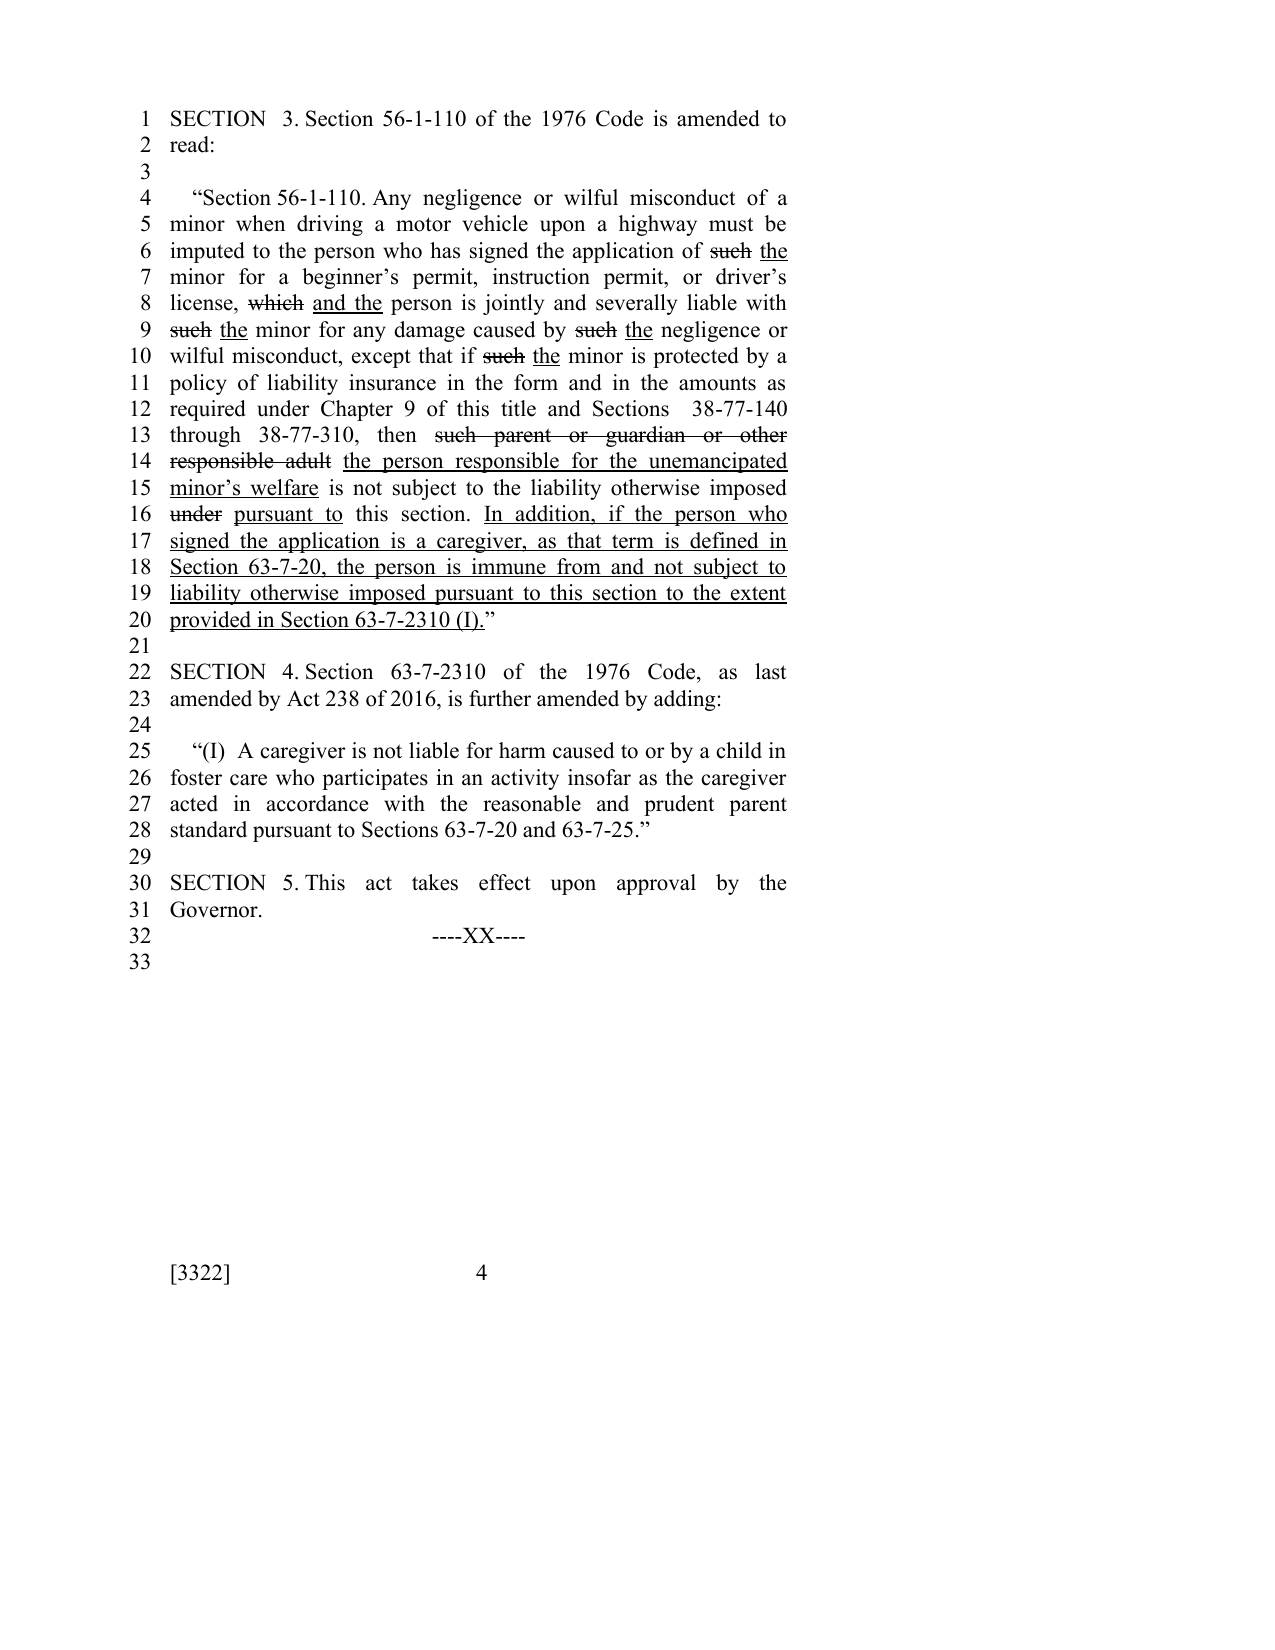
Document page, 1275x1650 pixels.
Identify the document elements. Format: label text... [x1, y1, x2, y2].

text “Section 56-1-110. Any negligence or wilful misconduct of a minor when driving a motor vehicle upon a highway must be imputed to the person who has signed the application of such the minor for a beginner’s permit, instruction permit, or driver’s license, which and the person is jointly and severally liable with such the minor for any damage caused by such the negligence or wilful misconduct, except that if such the minor is protected by a policy of liability insurance in the form and in the amounts as required under Chapter 9 of this title and Sections 38-77-140 through 38-77-310, then such parent or guardian or other responsible adult the person responsible for the unemancipated minor’s welfare is not subject to the liability otherwise imposed under pursuant to this section. In addition, if the person who signed the application is a caregiver, as that term is defined in Section 63-7-20, the person is immune from and not subject to liability otherwise imposed pursuant to this section to the extent provided in Section 63-7-2310 (I).” [169, 184, 787, 550]
text SECTION 5. This act takes effect upon approval by the Governor. [169, 869, 787, 922]
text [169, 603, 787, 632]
text ----XX---- [169, 922, 787, 948]
text SECTION 3. Section 56-1-110 of the 1976 Code is amended to read: [169, 105, 787, 158]
text “(I) A caregiver is not liable for harm caused to or by a child in foster care who participates in an activity insofar as the caregiver acted in accordance with the reasonable and prudent parent standard pursuant to Sections 63-7-20 and 63-7-25.” [169, 737, 787, 843]
text SECTION 4. Section 63-7-2310 of the 1976 Code, as last amended by Act 238 of 2016, is further amended by adding: [169, 658, 787, 711]
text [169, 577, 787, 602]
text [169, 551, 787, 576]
